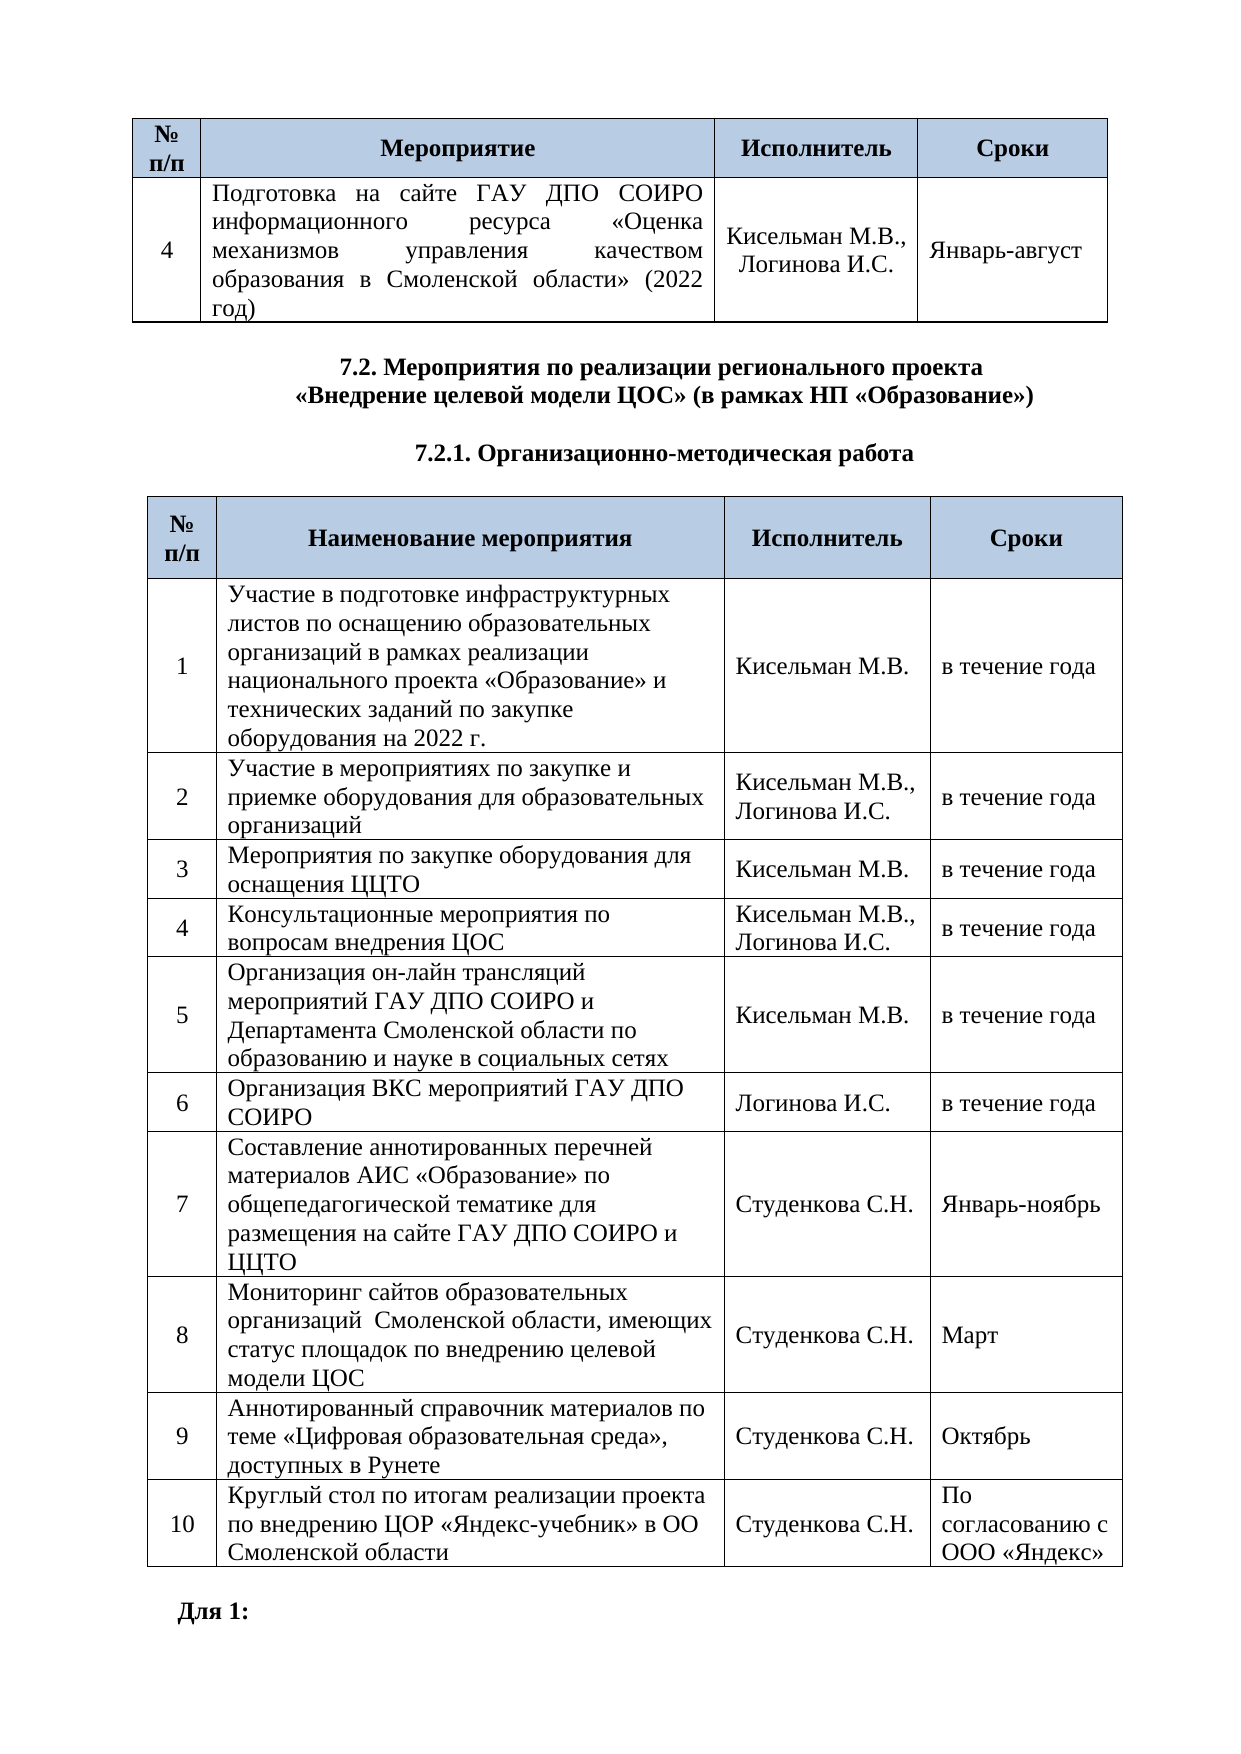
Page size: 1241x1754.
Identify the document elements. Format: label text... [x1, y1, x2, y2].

table_cell Март [931, 1277, 1122, 1392]
table_cell 2 [148, 753, 216, 839]
table_header № п/п [133, 119, 200, 177]
table_header Наименование мероприятия [217, 497, 724, 578]
text Для 1: [177, 1596, 1152, 1625]
table_cell в течение года [931, 579, 1122, 752]
table_cell 1 [148, 579, 216, 752]
table_cell Январь-август [918, 178, 1107, 321]
table_header Сроки [931, 497, 1122, 578]
table_cell Мониторинг сайтов образовательных организаций Смоленской области, имеющих статус площадок по внедрению целевой модели ЦОС [217, 1277, 724, 1392]
table_cell в течение года [931, 899, 1122, 956]
table_cell в течение года [931, 957, 1122, 1072]
table_cell Кисельман М.В. [725, 957, 930, 1072]
table_cell Студенкова С.Н. [725, 1480, 930, 1566]
table_header № п/п [148, 497, 216, 578]
table_cell Кисельман М.В. [725, 840, 930, 898]
table_cell 3 [148, 840, 216, 898]
table_cell Круглый стол по итогам реализации проекта по внедрению ЦОР «Яндекс-учебник» в ОО Смоленской области [217, 1480, 724, 1566]
table_cell Октябрь [931, 1393, 1122, 1479]
table_cell в течение года [931, 1073, 1122, 1131]
table_cell Консультационные мероприятия по вопросам внедрения ЦОС [217, 899, 724, 956]
table_cell Мероприятия по закупке оборудования для оснащения ЦЦТО [217, 840, 724, 898]
table_cell 4 [148, 899, 216, 956]
table_cell Студенкова С.Н. [725, 1393, 930, 1479]
table_cell Подготовка на сайте ГАУ ДПО СОИРО информационного ресурса «Оценка механизмов управления качеством образования в Смоленской области» (2022 год) [201, 178, 714, 321]
table_header Исполнитель [715, 119, 917, 177]
table_cell в течение года [931, 753, 1122, 839]
table_cell Студенкова С.Н. [725, 1132, 930, 1276]
table_cell Кисельман М.В., Логинова И.С. [725, 899, 930, 956]
table_header Исполнитель [725, 497, 930, 578]
table_cell Участие в подготовке инфраструктурных листов по оснащению образовательных организаций в рамках реализации национального проекта «Образование» и технических заданий по закупке оборудования на 2022 г. [217, 579, 724, 752]
table_cell 4 [133, 178, 200, 321]
table_header Сроки [918, 119, 1107, 177]
table_cell Организация ВКС мероприятий ГАУ ДПО СОИРО [217, 1073, 724, 1131]
table_cell 5 [148, 957, 216, 1072]
table_cell Кисельман М.В. [725, 579, 930, 752]
table_cell Кисельман М.В., Логинова И.С. [715, 178, 917, 321]
table_cell По согласованию с ООО «Яндекс» [931, 1480, 1122, 1566]
table_cell 10 [148, 1480, 216, 1566]
table_cell Аннотированный справочник материалов по теме «Цифровая образовательная среда», доступных в Рунете [217, 1393, 724, 1479]
table_cell Составление аннотированных перечней материалов АИС «Образование» по общепедагогической тематике для размещения на сайте ГАУ ДПО СОИРО и ЦЦТО [217, 1132, 724, 1276]
table_cell 8 [148, 1277, 216, 1392]
table_cell Студенкова С.Н. [725, 1277, 930, 1392]
table_cell Кисельман М.В., Логинова И.С. [725, 753, 930, 839]
table_cell Организация он-лайн трансляций мероприятий ГАУ ДПО СОИРО и Департамента Смоленской области по образованию и науке в социальных сетях [217, 957, 724, 1072]
table_cell Логинова И.С. [725, 1073, 930, 1131]
text 7.2.1. Организационно-методическая работа [177, 438, 1152, 467]
table_cell в течение года [931, 840, 1122, 898]
table_cell 7 [148, 1132, 216, 1276]
table_cell Участие в мероприятиях по закупке и приемке оборудования для образовательных организаций [217, 753, 724, 839]
table_cell Январь-ноябрь [931, 1132, 1122, 1276]
table_header Мероприятие [201, 119, 714, 177]
subtitle 7.2. Мероприятия по реализации регионального проекта «Внедрение целевой модели ЦОС» (в рамках НП «Образование») [177, 352, 1152, 409]
table_cell 9 [148, 1393, 216, 1479]
table_cell 6 [148, 1073, 216, 1131]
